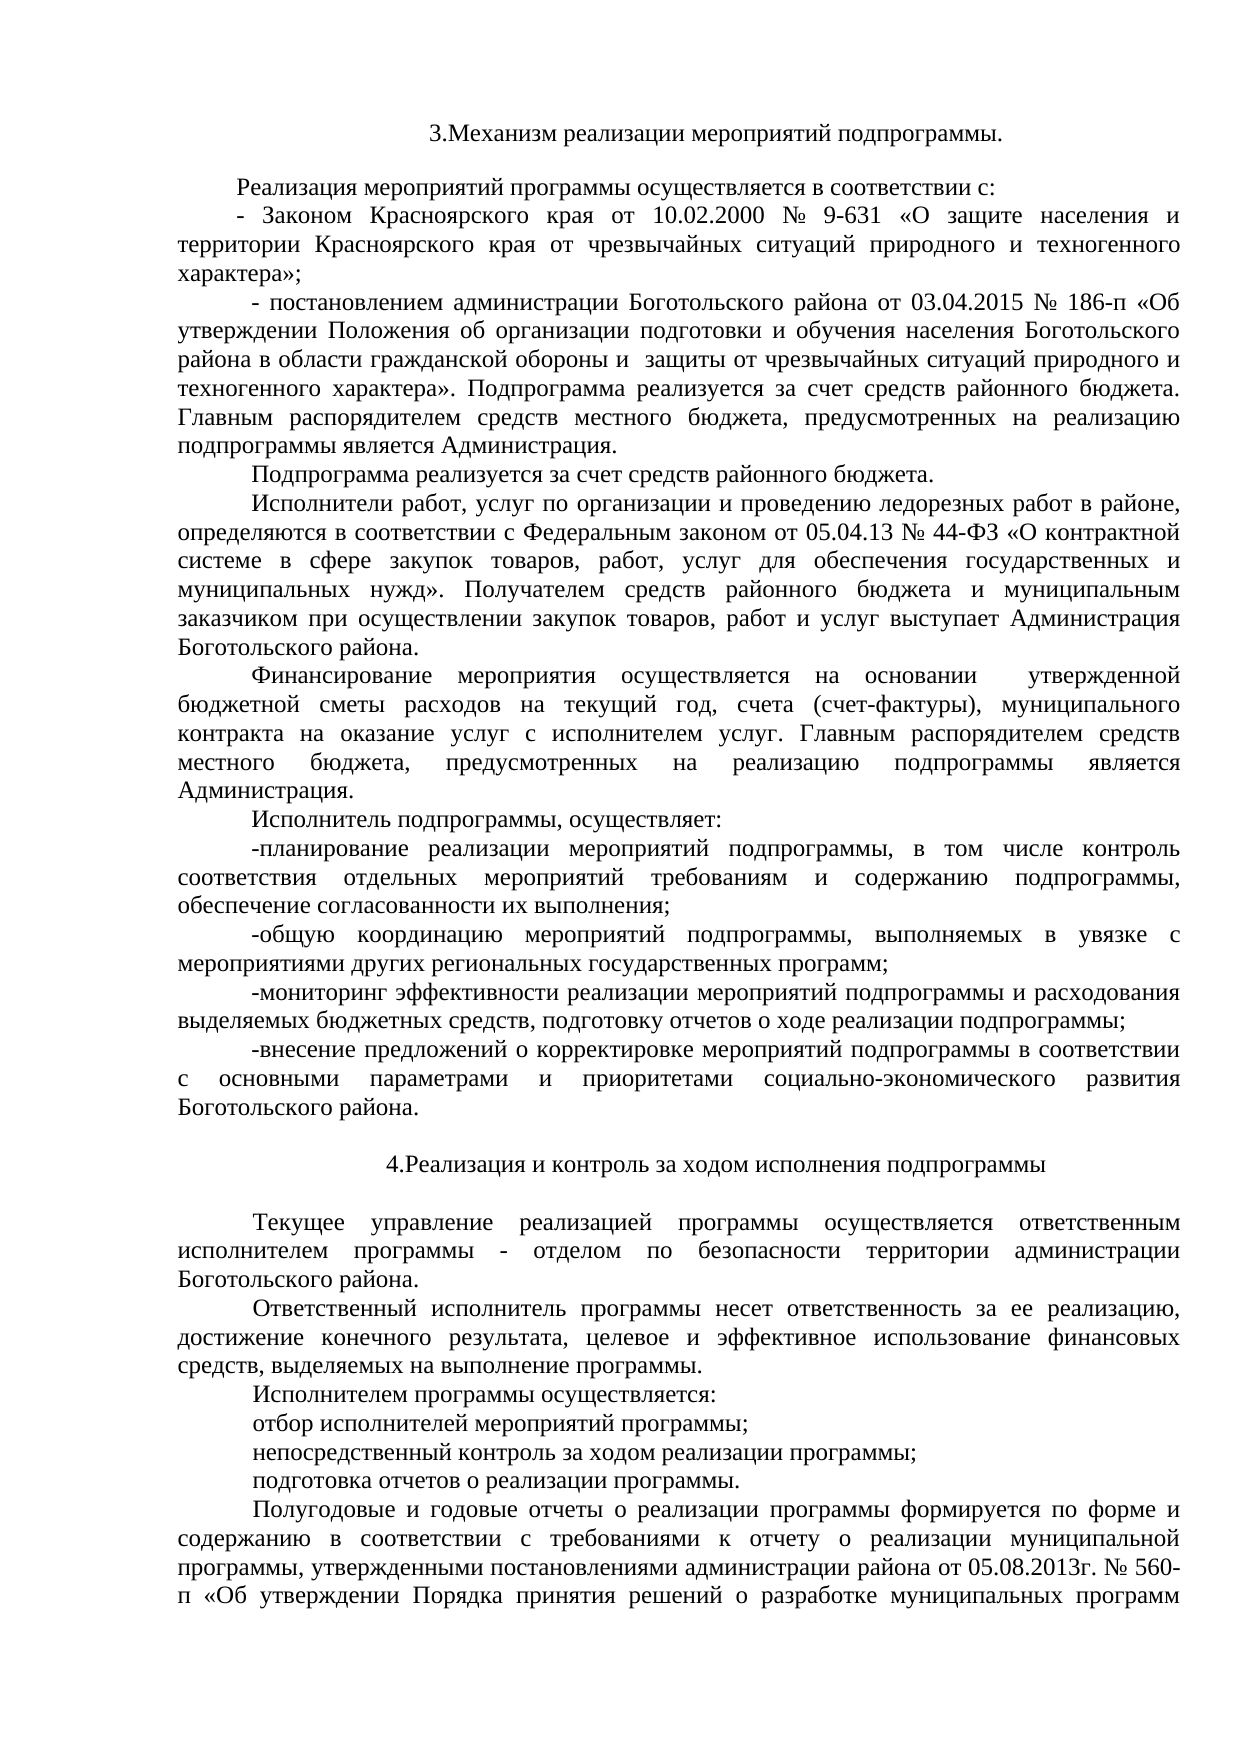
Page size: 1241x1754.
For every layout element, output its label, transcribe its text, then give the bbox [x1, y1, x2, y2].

text Текущее управление реализацией программы осуществляется ответственным исполнителем программы - отделом по безопасности территории администрации Боготольского района. [177, 1207, 1181, 1293]
text отбор исполнителей мероприятий программы; [177, 1408, 1181, 1437]
text непосредственный контроль за ходом реализации программы; [177, 1437, 1181, 1466]
text 4.Реализация и контроль за ходом исполнения подпрограммы [177, 1149, 1181, 1178]
text Подпрограмма реализуется за счет средств районного бюджета. [177, 459, 1181, 488]
text Исполнитель подпрограммы, осуществляет: [177, 804, 1181, 833]
text Реализация мероприятий программы осуществляется в соответствии с: [177, 172, 1181, 201]
text Исполнителем программы осуществляется: [177, 1379, 1181, 1408]
text подготовка отчетов о реализации программы. [177, 1466, 1181, 1494]
text 3.Механизм реализации мероприятий подпрограммы. [177, 118, 1181, 147]
text -планирование реализации мероприятий подпрограммы, в том числе контроль соответствия отдельных мероприятий требованиям и содержанию подпрограммы, обеспечение согласованности их выполнения; [177, 833, 1181, 919]
text - постановлением администрации Боготольского района от 03.04.2015 № 186-п «Об утверждении Положения об организации подготовки и обучения населения Боготольского района в области гражданской обороны и защиты от чрезвычайных ситуаций природного и техногенного характера». Подпрограмма реализуется за счет средств районного бюджета. Главным распорядителем средств местного бюджета, предусмотренных на реализацию подпрограммы является Администрация. [177, 287, 1181, 459]
text -мониторинг эффективности реализации мероприятий подпрограммы и расходования выделяемых бюджетных средств, подготовку отчетов о ходе реализации подпрограммы; [177, 977, 1181, 1034]
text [177, 1494, 1181, 1609]
text -внесение предложений о корректировке мероприятий подпрограммы в соответствии с основными параметрами и приоритетами социально-экономического развития Боготольского района. [177, 1034, 1181, 1121]
text - Законом Красноярского края от 10.02.2000 № 9-631 «О защите населения и территории Красноярского края от чрезвычайных ситуаций природного и техногенного характера»; [177, 201, 1181, 287]
text Ответственный исполнитель программы несет ответственность за ее реализацию, достижение конечного результата, целевое и эффективное использование финансовых средств, выделяемых на выполнение программы. [177, 1293, 1181, 1379]
text Финансирование мероприятия осуществляется на основании утвержденной бюджетной сметы расходов на текущий год, счета (счет-фактуры), муниципального контракта на оказание услуг с исполнителем услуг. Главным распорядителем средств местного бюджета, предусмотренных на реализацию подпрограммы является Администрация. [177, 661, 1181, 804]
text -общую координацию мероприятий подпрограммы, выполняемых в увязке с мероприятиями других региональных государственных программ; [177, 919, 1181, 977]
text Исполнители работ, услуг по организации и проведению ледорезных работ в районе, определяются в соответствии с Федеральным законом от 05.04.13 № 44-ФЗ «О контрактной системе в сфере закупок товаров, работ, услуг для обеспечения государственных и муниципальных нужд». Получателем средств районного бюджета и муниципальным заказчиком при осуществлении закупок товаров, работ и услуг выступает Администрация Боготольского района. [177, 488, 1181, 661]
